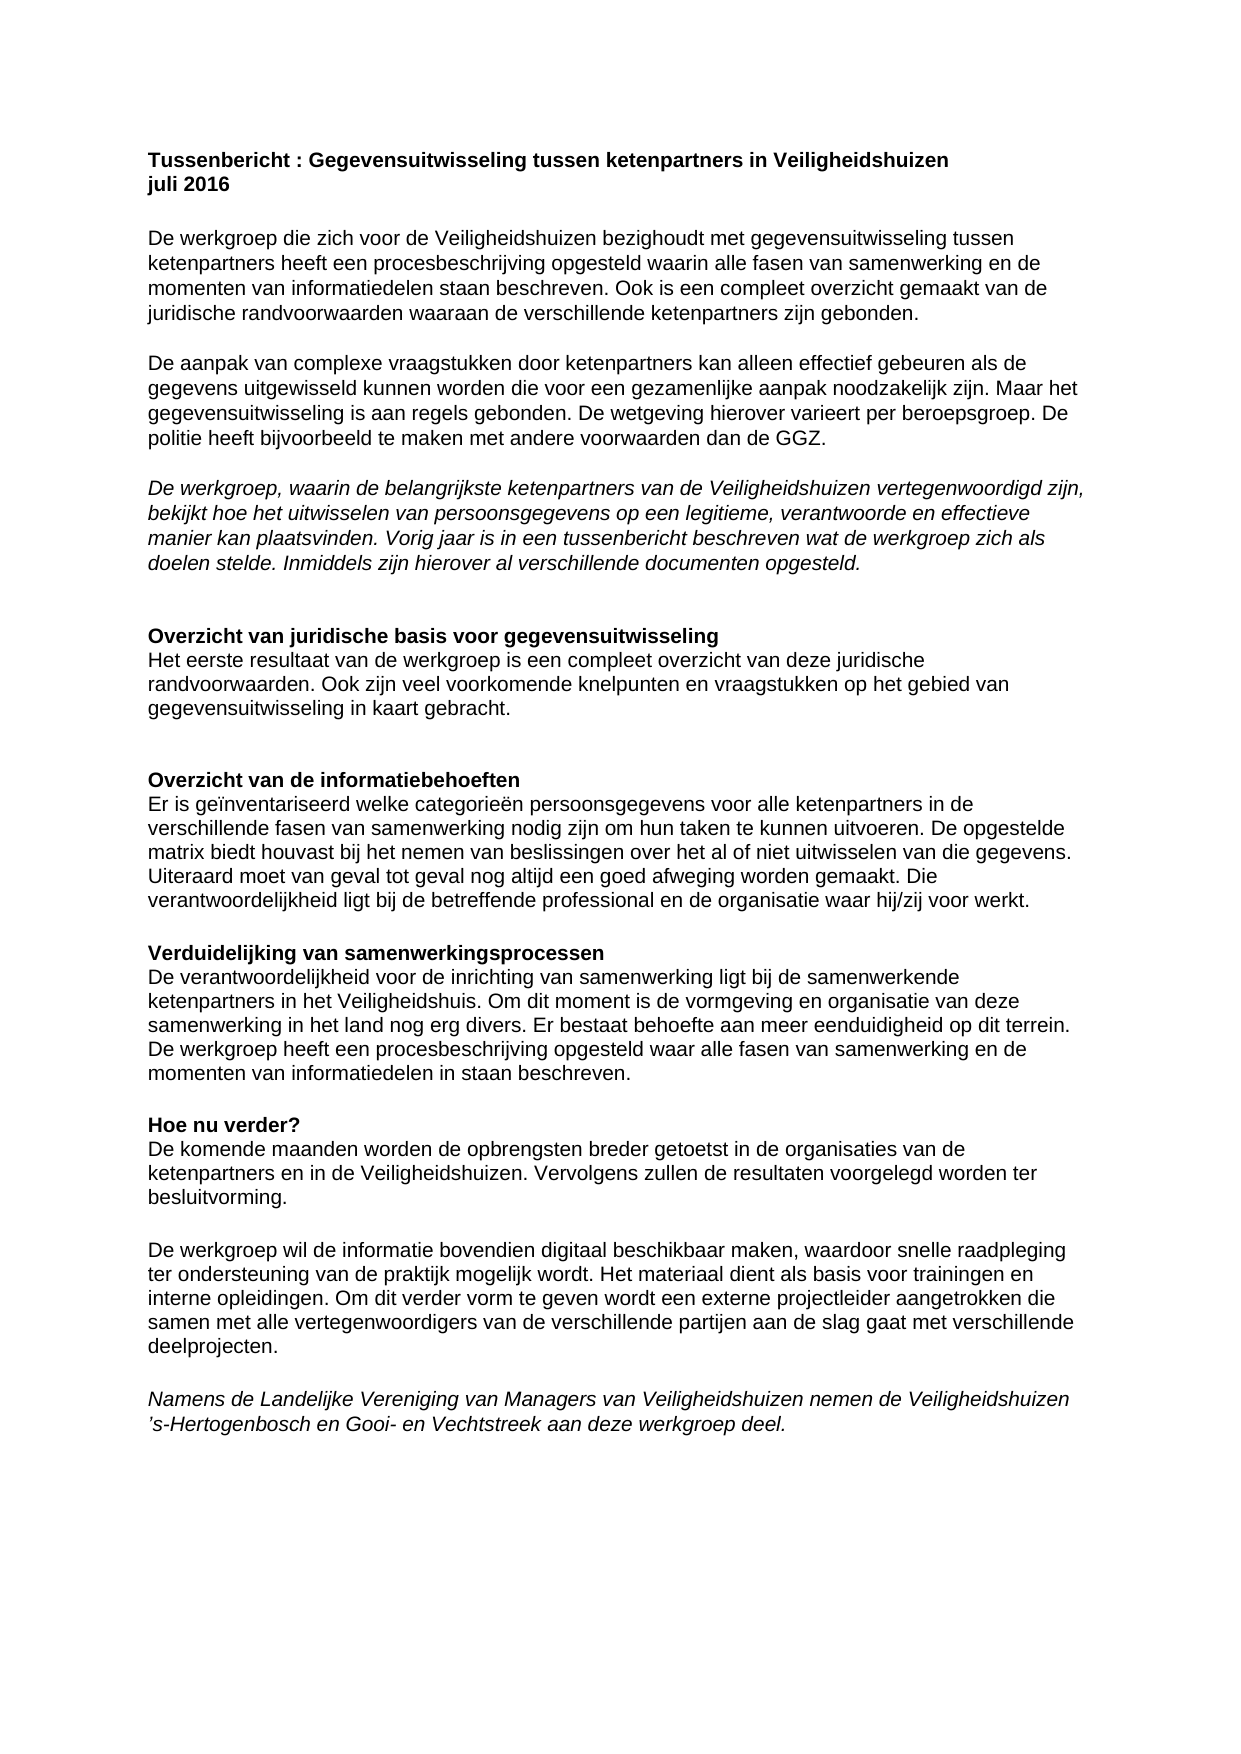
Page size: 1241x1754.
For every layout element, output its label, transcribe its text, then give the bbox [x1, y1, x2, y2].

text Overzicht van juridische basis voor gegevensuitwisseling [148, 624, 1093, 648]
text De aanpak van complexe vraagstukken door ketenpartners kan alleen effectief gebeuren als de gegevens uitgewisseld kunnen worden die voor een gezamenlijke aanpak noodzakelijk zijn. Maar het gegevensuitwisseling is aan regels gebonden. De wetgeving hierover varieert per beroepsgroep. De politie heeft bijvoorbeeld te maken met andere voorwaarden dan de GGZ. [148, 349, 1093, 449]
text De werkgroep die zich voor de Veiligheidshuizen bezighoudt met gegevensuitwisseling tussen ketenpartners heeft een procesbeschrijving opgesteld waarin alle fasen van samenwerking en de momenten van informatiedelen staan beschreven. Ook is een compleet overzicht gemaakt van de juridische randvoorwaarden waaraan de verschillende ketenpartners zijn gebonden. [148, 224, 1093, 324]
text Tussenbericht : Gegevensuitwisseling tussen ketenpartners in Veiligheidshuizen [148, 148, 1093, 172]
text De komende maanden worden de opbrengsten breder getoetst in de organisaties van de ketenpartners en in de Veiligheidshuizen. Vervolgens zullen de resultaten voorgelegd worden ter besluitvorming. [148, 1137, 1093, 1209]
text Er is geïnventariseerd welke categorieën persoonsgegevens voor alle ketenpartners in de verschillende fasen van samenwerking nodig zijn om hun taken te kunnen uitvoeren. De opgestelde matrix biedt houvast bij het nemen van beslissingen over het al of niet uitwisselen van die gegevens. Uiteraard moet van geval tot geval nog altijd een goed afweging worden gemaakt. Die verantwoordelijkheid ligt bij de betreffende professional en de organisatie waar hij/zij voor werkt. [148, 792, 1093, 912]
text Hoe nu verder? [148, 1113, 1093, 1137]
text Het eerste resultaat van de werkgroep is een compleet overzicht van deze juridische randvoorwaarden. Ook zijn veel voorkomende knelpunten en vraagstukken op het gebied van gegevensuitwisseling in kaart gebracht. [148, 648, 1093, 720]
text Namens de Landelijke Vereniging van Managers van Veiligheidshuizen nemen de Veiligheidshuizen ’s-Hertogenbosch en Gooi- en Vechtstreek aan deze werkgroep deel. [148, 1386, 1093, 1436]
text De werkgroep, waarin de belangrijkste ketenpartners van de Veiligheidshuizen vertegenwoordigd zijn, bekijkt hoe het uitwisselen van persoonsgegevens op een legitieme, verantwoorde en effectieve manier kan plaatsvinden. Vorig jaar is in een tussenbericht beschreven wat de werkgroep zich als doelen stelde. Inmiddels zijn hierover al verschillende documenten opgesteld. [148, 474, 1093, 574]
text Overzicht van de informatiebehoeften [148, 768, 1093, 792]
text De werkgroep wil de informatie bovendien digitaal beschikbaar maken, waardoor snelle raadpleging ter ondersteuning van de praktijk mogelijk wordt. Het materiaal dient als basis voor trainingen en interne opleidingen. Om dit verder vorm te geven wordt een externe projectleider aangetrokken die samen met alle vertegenwoordigers van de verschillende partijen aan de slag gaat met verschillende deelprojecten. [148, 1238, 1093, 1357]
text Verduidelijking van samenwerkingsprocessen [148, 941, 1093, 964]
text De verantwoordelijkheid voor de inrichting van samenwerking ligt bij de samenwerkende ketenpartners in het Veiligheidshuis. Om dit moment is de vormgeving en organisatie van deze samenwerking in het land nog erg divers. Er bestaat behoefte aan meer eenduidigheid op dit terrein. De werkgroep heeft een procesbeschrijving opgesteld waar alle fasen van samenwerking en de momenten van informatiedelen in staan beschreven. [148, 964, 1093, 1084]
text juli 2016 [148, 172, 1093, 196]
